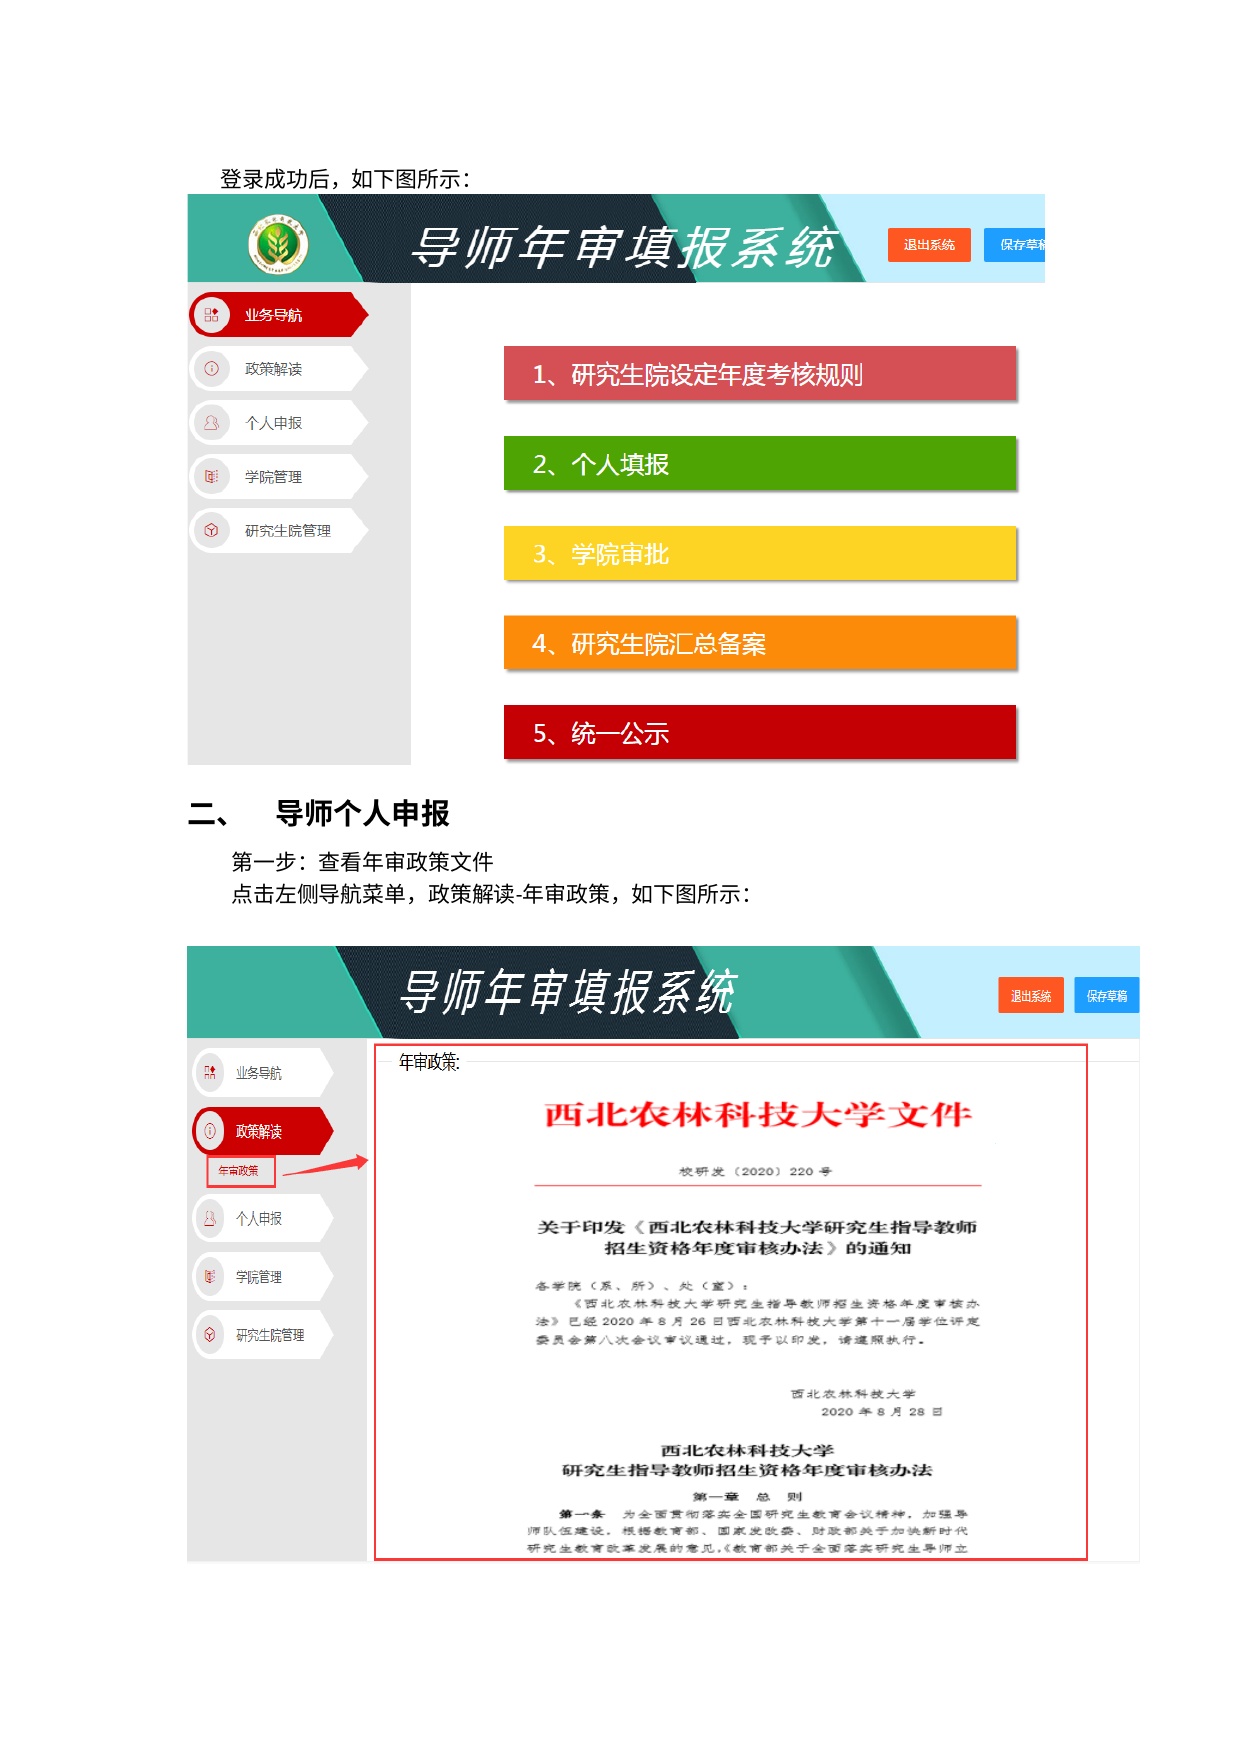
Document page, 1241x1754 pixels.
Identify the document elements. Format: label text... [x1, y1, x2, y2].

picture [187, 946, 1140, 1564]
picture [187, 194, 1045, 765]
text 登录成功后，如下图所示： [187, 162, 1053, 194]
list 点击左侧导航菜单，政策解读-年审政策，如下图所示： [231, 877, 1053, 909]
list 导师个人申报 [187, 779, 1053, 844]
list 第一步：查看年审政策文件 [231, 844, 1053, 877]
